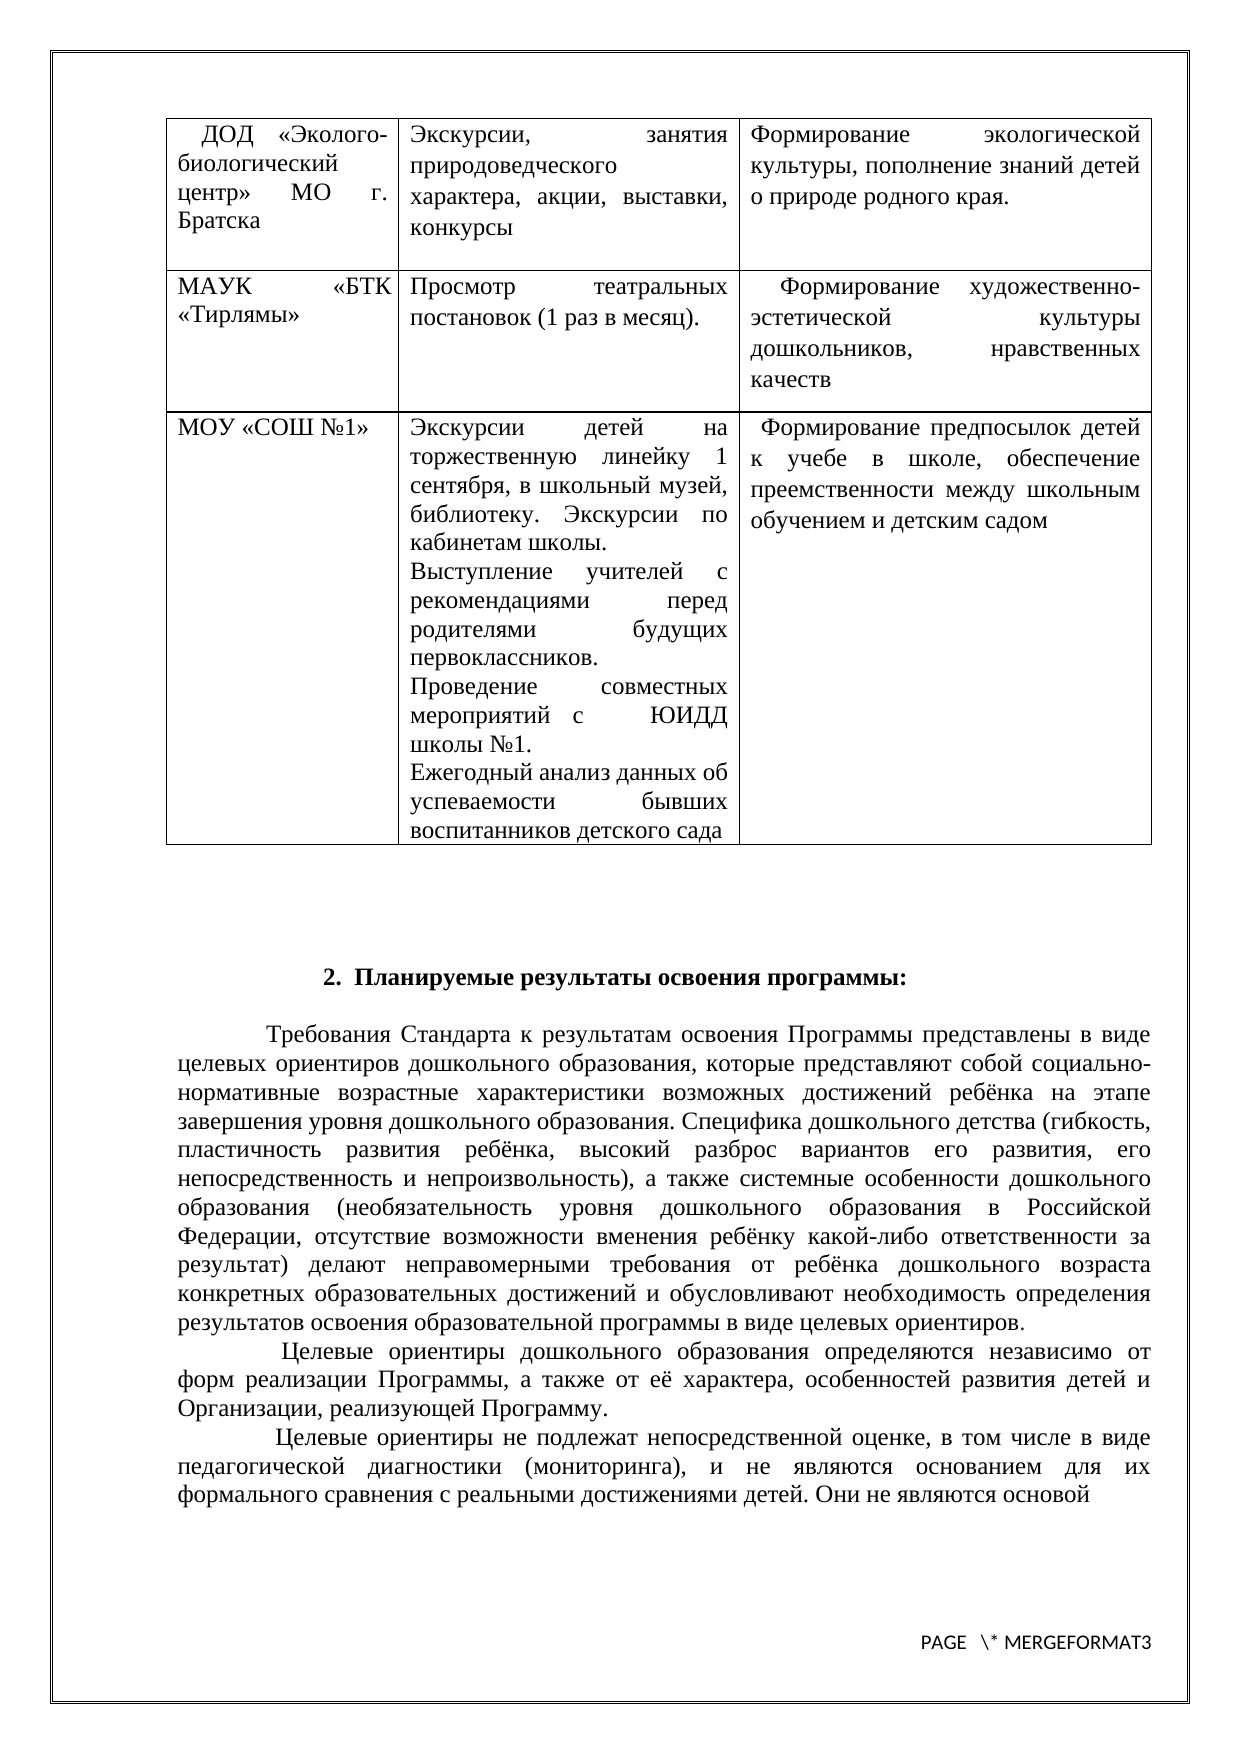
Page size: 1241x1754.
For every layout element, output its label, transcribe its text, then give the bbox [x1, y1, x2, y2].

table_cell Формирование художественно-эстетической культуры дошкольников, нравственных качеств [740, 271, 1151, 411]
table_cell Экскурсии, занятия природоведческого характера, акции, выставки, конкурсы [399, 119, 739, 270]
table_cell Формирование предпосылок детей к учебе в школе, обеспечение преемственности между школьным обучением и детским садом [740, 413, 1151, 844]
table_cell ДОД «Эколого-биологический центр» МО г. Братска [167, 119, 398, 270]
text Целевые ориентиры не подлежат непосредственной оценке, в том числе в виде педагогической диагностики (мониторинга), и не являются основанием для их формального сравнения с реальными достижениями детей. Они не являются основой [177, 1422, 1152, 1508]
table_cell МАУК «БТК «Тирлямы» [167, 271, 398, 411]
table_cell Просмотр театральных постановок (1 раз в месяц). [399, 271, 739, 411]
text Требования Стандарта к результатам освоения Программы представлены в виде целевых ориентиров дошкольного образования, которые представляют собой социально-нормативные возрастные характеристики возможных достижений ребёнка на этапе завершения уровня дошкольного образования. Специфика дошкольного детства (гибкость, пластичность развития ребёнка, высокий разброс вариантов его развития, его непосредственность и непроизвольность), а также системные особенности дошкольного образования (необязательность уровня дошкольного образования в Российской Федерации, отсутствие возможности вменения ребёнку какой-либо ответственности за результат) делают неправомерными требования от ребёнка дошкольного возраста конкретных образовательных достижений и обусловливают необходимость определения результатов освоения образовательной программы в виде целевых ориентиров. [177, 1019, 1152, 1336]
table_cell Экскурсии детей на торжественную линейку 1 сентября, в школьный музей, библиотеку. Экскурсии по кабинетам школы. Выступление учителей с рекомендациями перед родителями будущих первоклассников. Проведение совместных мероприятий с ЮИДД школы №1. Ежегодный анализ данных об успеваемости бывших воспитанников детского сада [399, 413, 739, 844]
text Целевые ориентиры дошкольного образования определяются независимо от форм реализации Программы, а также от её характера, особенностей развития детей и Организации, реализующей Программу. [177, 1336, 1152, 1422]
table_cell Формирование экологической культуры, пополнение знаний детей о природе родного края. [740, 119, 1151, 270]
table_cell МОУ «СОШ №1» [167, 413, 398, 844]
text 2. Планируемые результаты освоения программы: [234, 962, 1152, 991]
